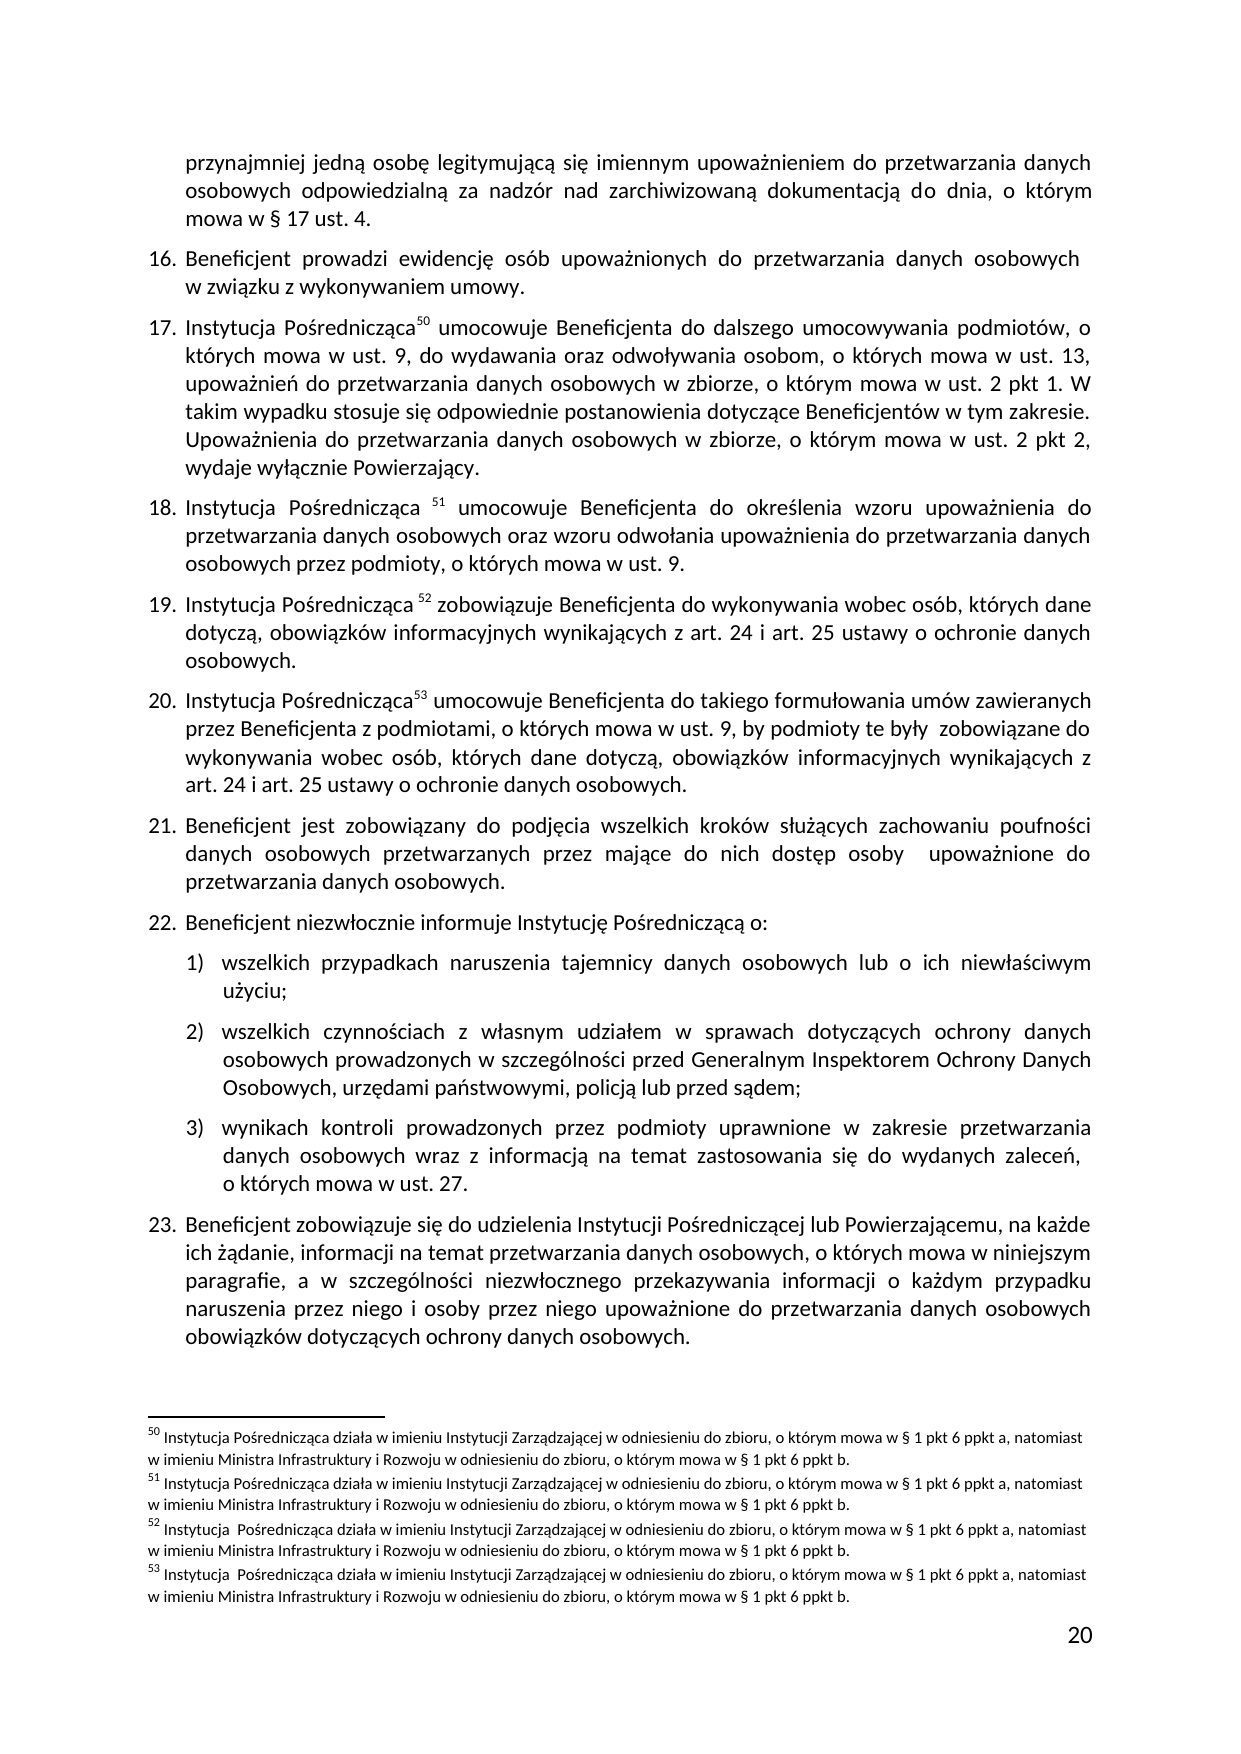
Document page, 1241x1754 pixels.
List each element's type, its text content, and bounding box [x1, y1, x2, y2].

list Beneficjent niezwłocznie informuje Instytucję Pośredniczącą o: [148, 908, 1092, 936]
list Beneficjent prowadzi ewidencję osób upoważnionych do przetwarzania danych osobowych w związku z wykonywaniem umowy. [148, 244, 1092, 300]
list wynikach kontroli prowadzonych przez podmioty uprawnione w zakresie przetwarzania danych osobowych wraz z informacją na temat zastosowania się do wydanych zaleceń, o których mowa w ust. 27. [186, 1113, 1092, 1197]
list Instytucja Pośrednicząca umocowuje Beneficjenta do takiego formułowania umów zawieranych przez Beneficjenta z podmiotami, o których mowa w ust. 9, by podmioty te były zobowiązane do wykonywania wobec osób, których dane dotyczą, obowiązków informacyjnych wynikających z art. 24 i art. 25 ustawy o ochronie danych osobowych. [148, 687, 1092, 799]
list wszelkich przypadkach naruszenia tajemnicy danych osobowych lub o ich niewłaściwym użyciu; [186, 948, 1092, 1004]
list wszelkich czynnościach z własnym udziałem w sprawach dotyczących ochrony danych osobowych prowadzonych w szczególności przed Generalnym Inspektorem Ochrony Danych Osobowych, urzędami państwowymi, policją lub przed sądem; [186, 1017, 1092, 1101]
list Instytucja Pośrednicząca umocowuje Beneficjenta do określenia wzoru upoważnienia do przetwarzania danych osobowych oraz wzoru odwołania upoważnienia do przetwarzania danych osobowych przez podmioty, o których mowa w ust. 9. [148, 493, 1092, 577]
list Instytucja Pośrednicząca umocowuje Beneficjenta do dalszego umocowywania podmiotów, o których mowa w ust. 9, do wydawania oraz odwoływania osobom, o których mowa w ust. 13, upoważnień do przetwarzania danych osobowych w zbiorze, o którym mowa w ust. 2 pkt 1. W takim wypadku stosuje się odpowiednie postanowienia dotyczące Beneficjentów w tym zakresie. Upoważnienia do przetwarzania danych osobowych w zbiorze, o którym mowa w ust. 2 pkt 2, wydaje wyłącznie Powierzający. [148, 313, 1092, 481]
list Instytucja Pośrednicząca zobowiązuje Beneficjenta do wykonywania wobec osób, których dane dotyczą, obowiązków informacyjnych wynikających z art. 24 i art. 25 ustawy o ochronie danych osobowych. [148, 590, 1092, 674]
list Beneficjent jest zobowiązany do podjęcia wszelkich kroków służących zachowaniu poufności danych osobowych przetwarzanych przez mające do nich dostęp osoby upoważnione do przetwarzania danych osobowych. [148, 811, 1092, 895]
list Beneficjent zobowiązuje się do udzielenia Instytucji Pośredniczącej lub Powierzającemu, na każde ich żądanie, informacji na temat przetwarzania danych osobowych, o których mowa w niniejszym paragrafie, a w szczególności niezwłocznego przekazywania informacji o każdym przypadku naruszenia przez niego i osoby przez niego upoważnione do przetwarzania danych osobowych obowiązków dotyczących ochrony danych osobowych. [148, 1210, 1092, 1350]
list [148, 148, 1092, 232]
